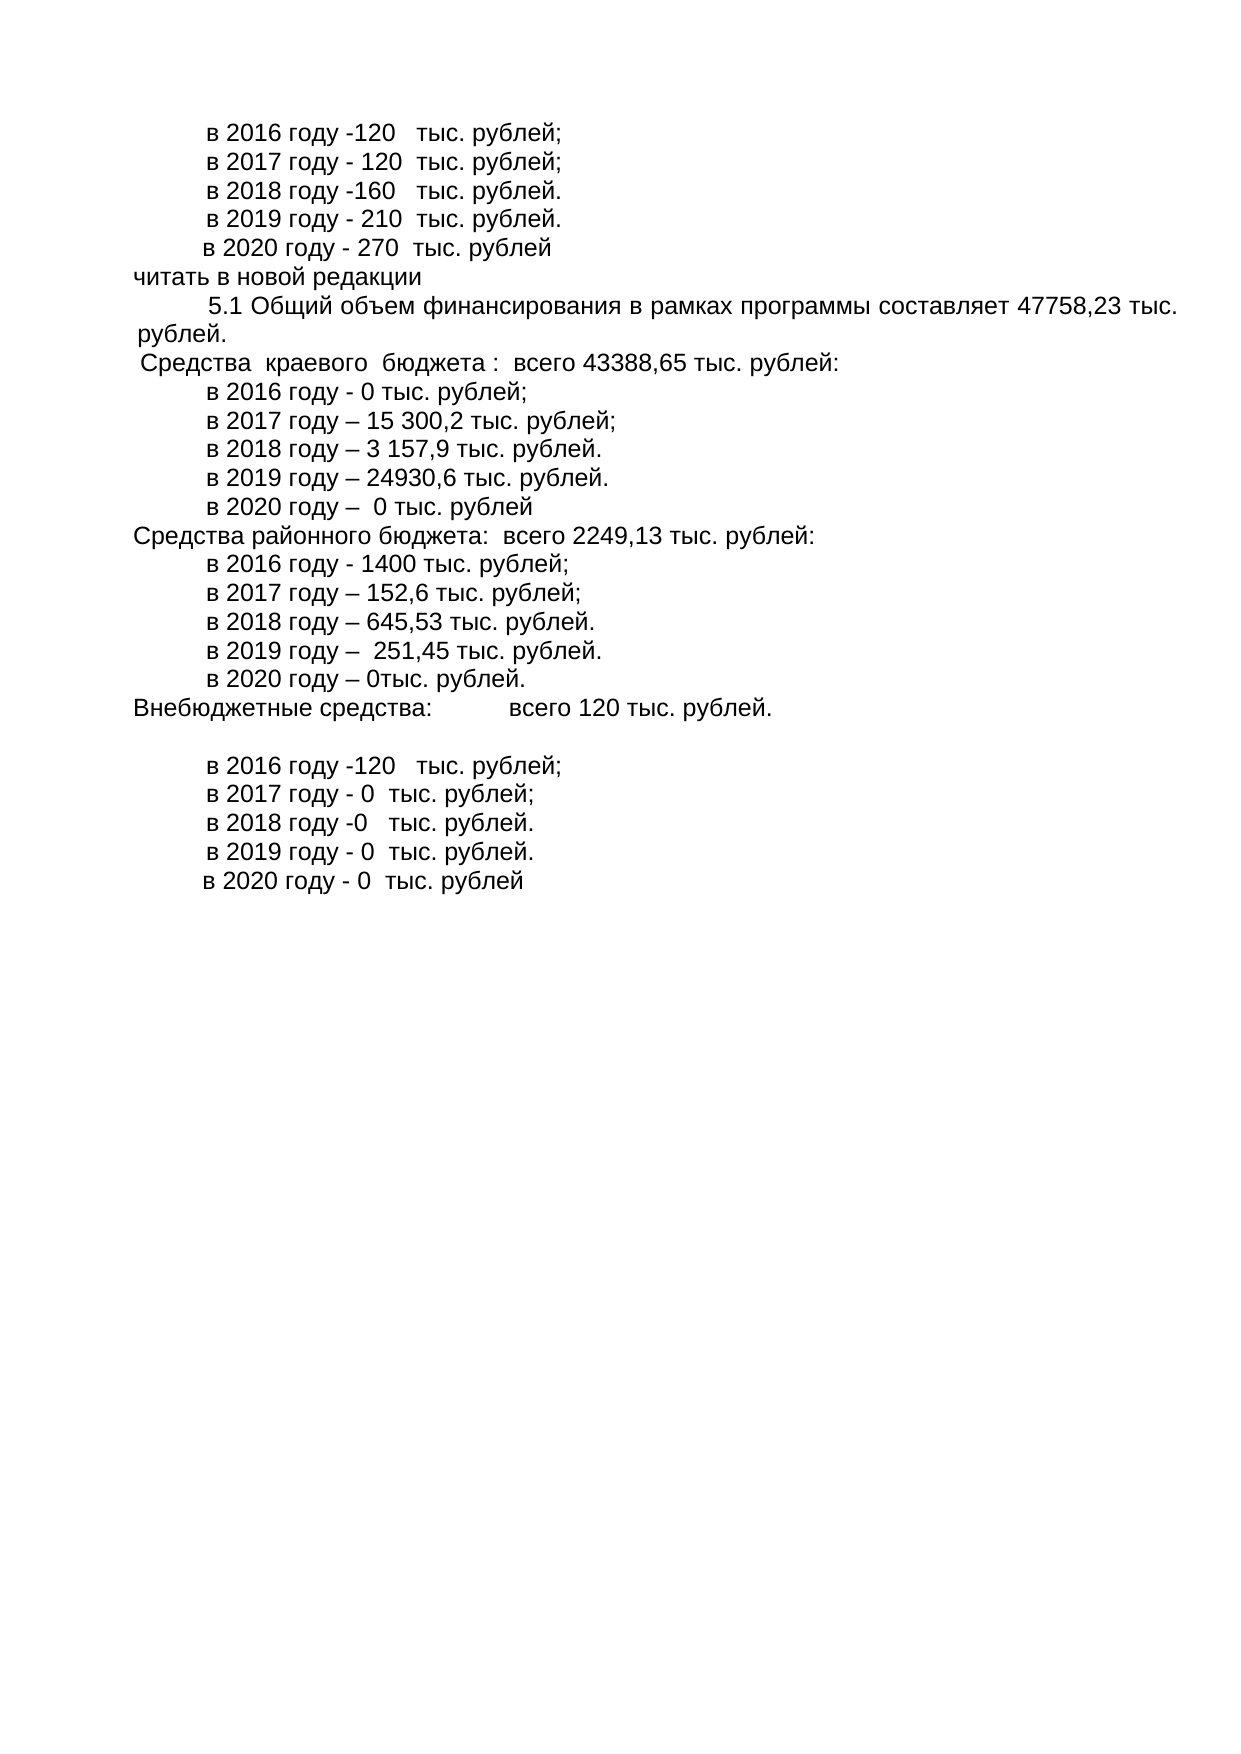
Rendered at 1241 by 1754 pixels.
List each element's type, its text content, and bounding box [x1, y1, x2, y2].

text в 2019 году - 210 тыс. рублей. [206, 204, 981, 233]
text в 2020 году - 270 тыс. рублей [133, 233, 1181, 262]
text Средства краевого бюджета : всего 43388,65 тыс. рублей: [133, 348, 981, 377]
text в 2020 году - 0 тыс. рублей [133, 866, 1181, 894]
text в 2017 году - 120 тыс. рублей; [206, 147, 981, 176]
text в 2020 году – 0 тыс. рублей [206, 492, 981, 521]
text в 2019 году – 24930,6 тыс. рублей. [206, 463, 981, 492]
text Средства районного бюджета: всего 2249,13 тыс. рублей: [133, 521, 981, 549]
text в 2016 году -120 тыс. рублей; [206, 751, 981, 779]
text в 2018 году -0 тыс. рублей. [206, 808, 981, 837]
text в 2018 году – 645,53 тыс. рублей. [206, 607, 981, 636]
text в 2019 году – 251,45 тыс. рублей. [206, 636, 981, 664]
text в 2016 году - 0 тыс. рублей; [206, 377, 981, 406]
text в 2020 году – 0тыс. рублей. [206, 664, 981, 693]
text в 2016 году -120 тыс. рублей; [206, 118, 981, 147]
text Внебюджетные средства: всего 120 тыс. рублей. [133, 693, 1179, 722]
text 5.1 Общий объем финансирования в рамках программы составляет 47758,23 тыс. рублей. [137, 291, 1179, 348]
text в 2018 году -160 тыс. рублей. [206, 176, 981, 204]
text в 2017 году – 152,6 тыс. рублей; [206, 578, 981, 607]
text читать в новой редакции [133, 262, 1181, 291]
text в 2017 году – 15 300,2 тыс. рублей; [206, 406, 981, 434]
text в 2018 году – 3 157,9 тыс. рублей. [206, 434, 981, 463]
text в 2016 году - 1400 тыс. рублей; [206, 549, 981, 578]
text в 2019 году - 0 тыс. рублей. [206, 837, 981, 866]
text в 2017 году - 0 тыс. рублей; [206, 779, 981, 808]
